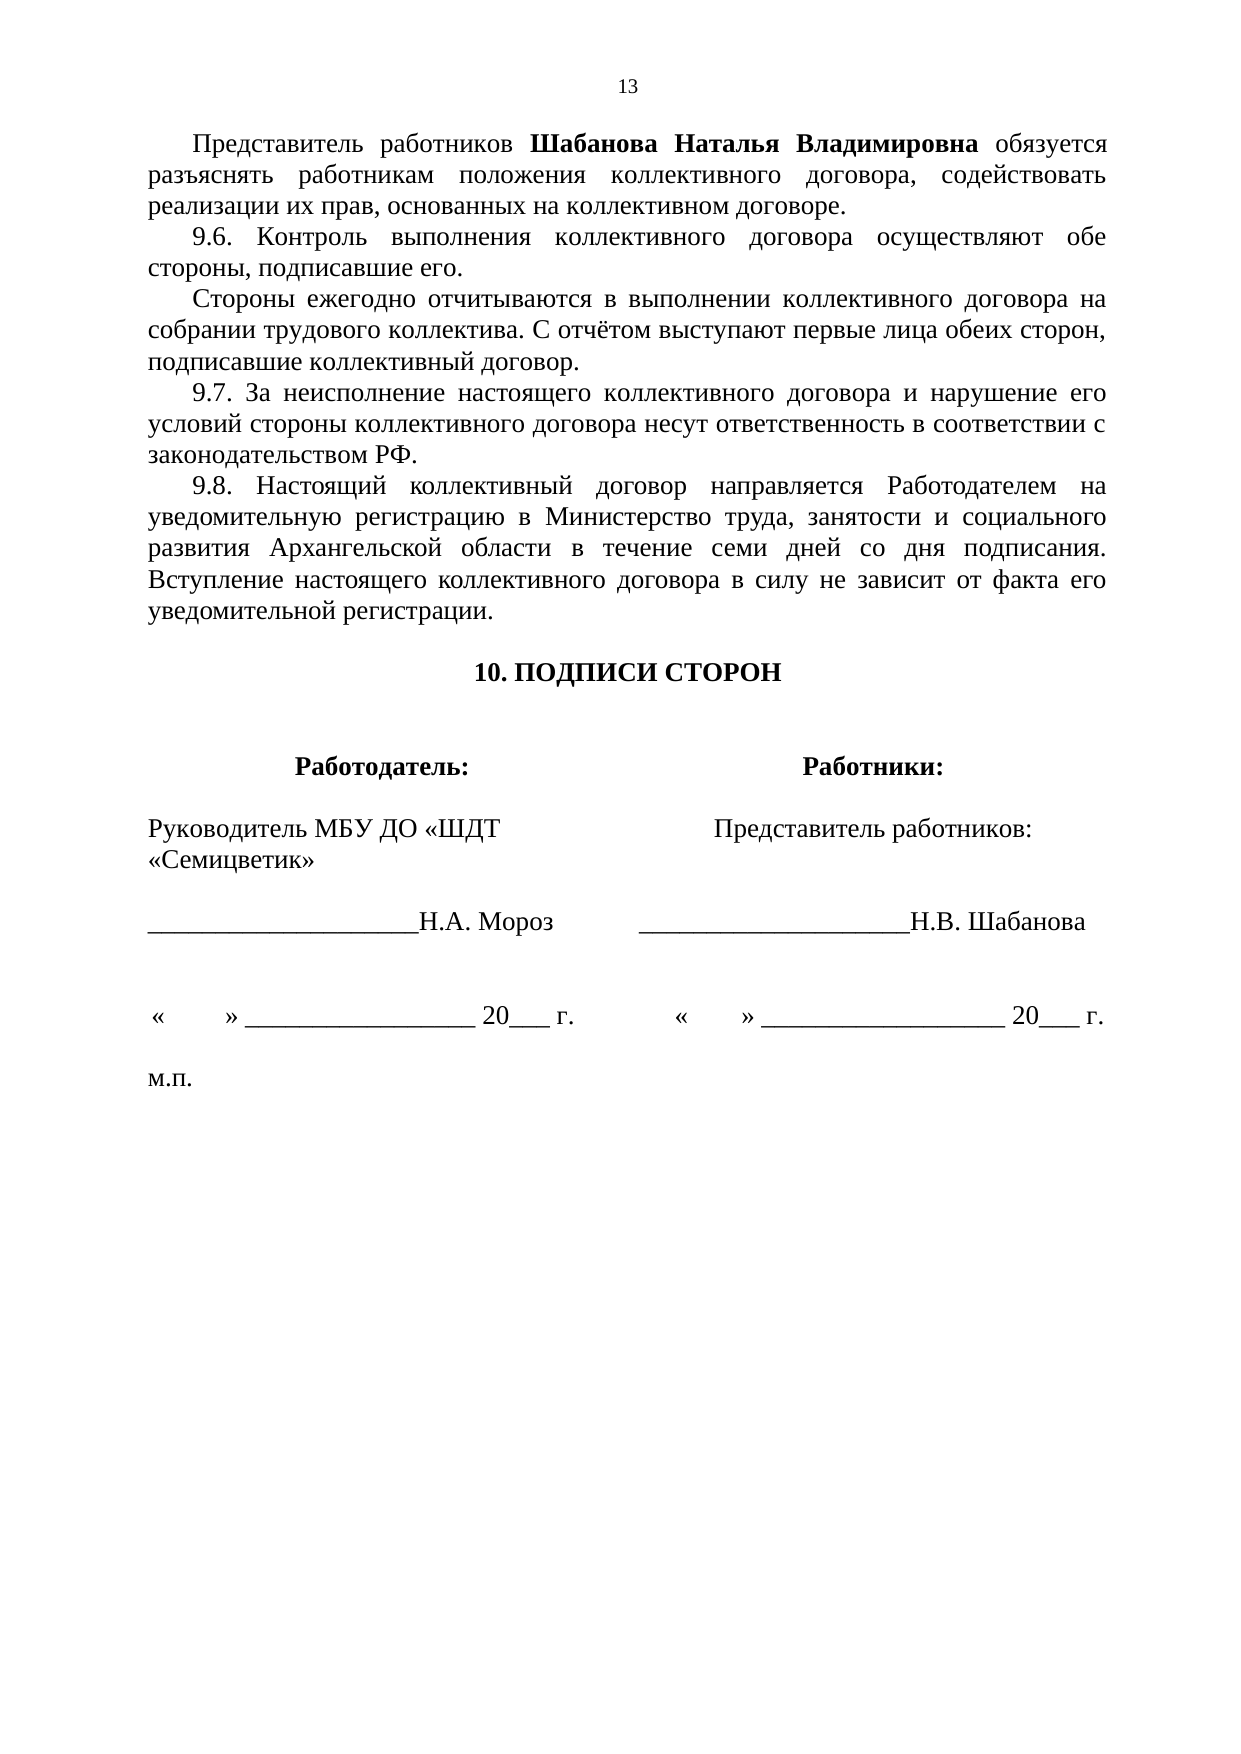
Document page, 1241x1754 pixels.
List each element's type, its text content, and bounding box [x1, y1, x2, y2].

text 10. ПОДПИСИ СТОРОН [148, 656, 1107, 687]
text Стороны ежегодно отчитываются в выполнении коллективного договора на собрании трудового коллектива. С отчётом выступают первые лица обеих сторон, подписавшие коллективный договор. [148, 282, 1107, 376]
subtitle 9.8. Настоящий коллективный договор направляется Работодателем на уведомительную регистрацию в Министерство труда, занятости и социального развития Архангельской области в течение семи дней со дня подписания. Вступление настоящего коллективного договора в силу не зависит от факта его уведомительной регистрации. [148, 469, 1107, 625]
table_cell Руководитель МБУ ДО «ШДТ «Семицветик» ____________________Н.А. Мороз [136, 781, 628, 968]
table_header Работодатель: [136, 750, 628, 781]
text Представитель работников Шабанова Наталья Владимировна обязуется разъяснять работникам положения коллективного договора, содействовать реализации их прав, основанных на коллективном договоре. [148, 127, 1107, 220]
text « » _________________ 20___ г. « » __________________ 20___ г. [148, 999, 1107, 1030]
table_cell Представитель работников: ____________________Н.В. Шабанова [628, 781, 1119, 968]
text м.п. [148, 1061, 1107, 1092]
text 9.7. За неисполнение настоящего коллективного договора и нарушение его условий стороны коллективного договора несут ответственность в соответствии с законодательством РФ. [148, 376, 1107, 469]
table_header Работники: [628, 750, 1119, 781]
text 9.6. Контроль выполнения коллективного договора осуществляют обе стороны, подписавшие его. [148, 220, 1107, 282]
